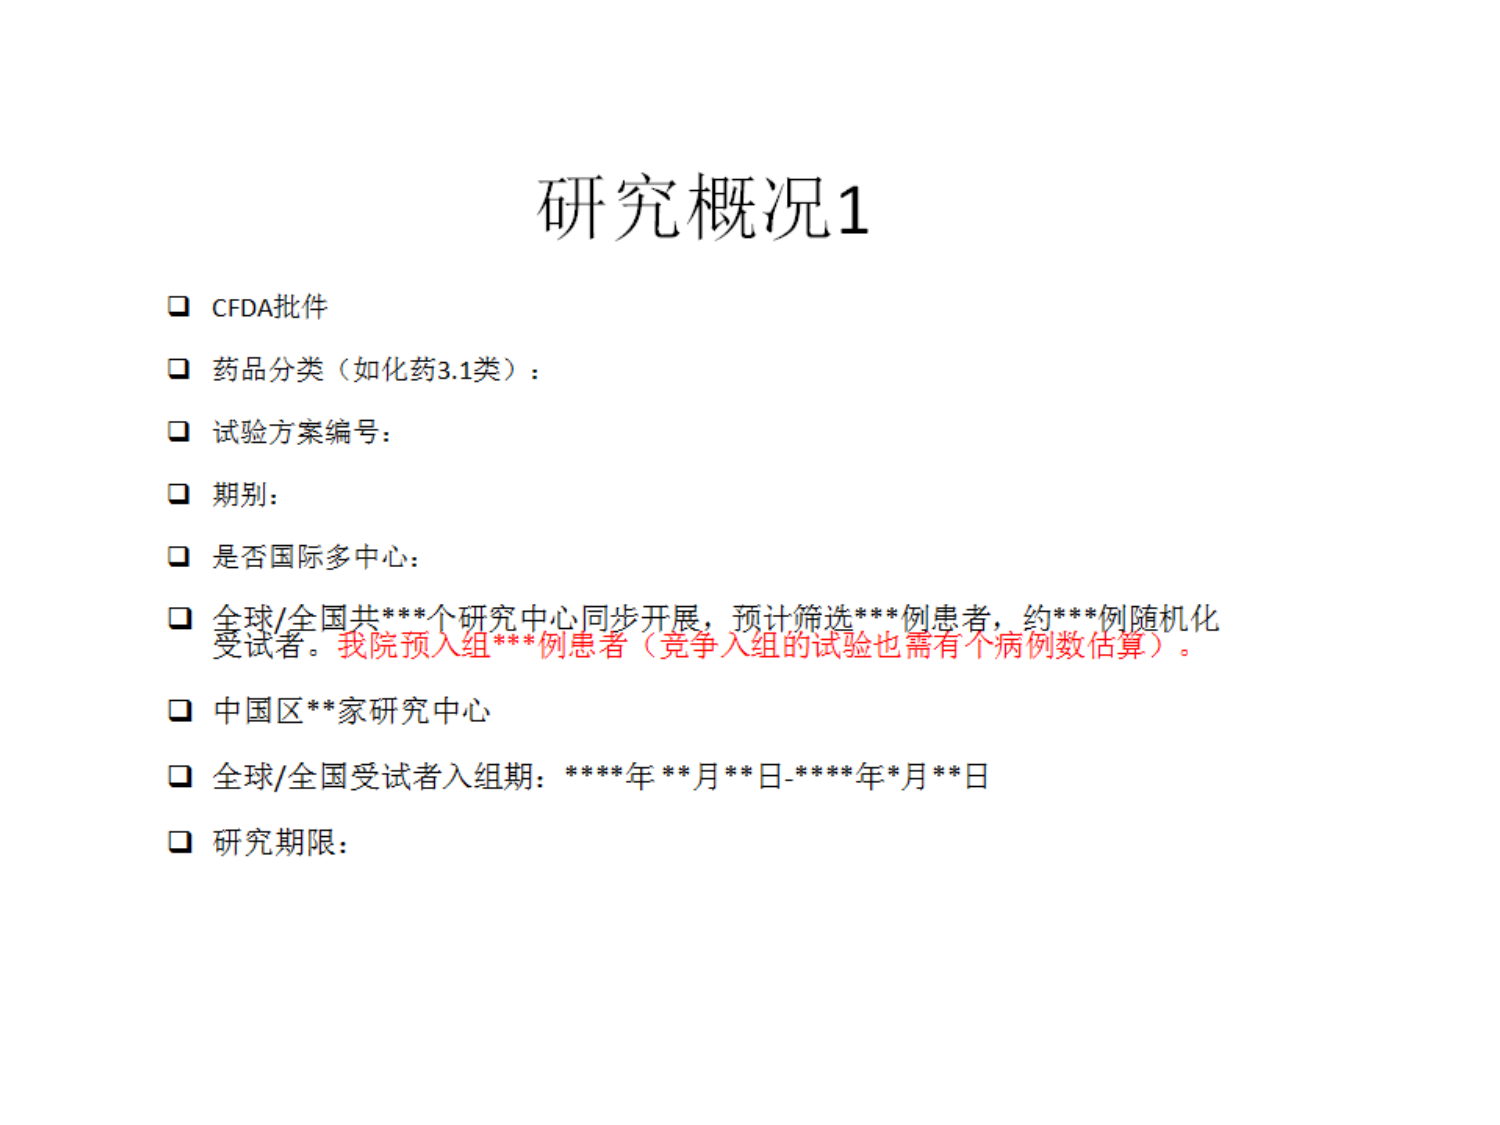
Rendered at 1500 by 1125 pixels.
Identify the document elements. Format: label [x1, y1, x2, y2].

picture [93, 93, 1310, 1005]
